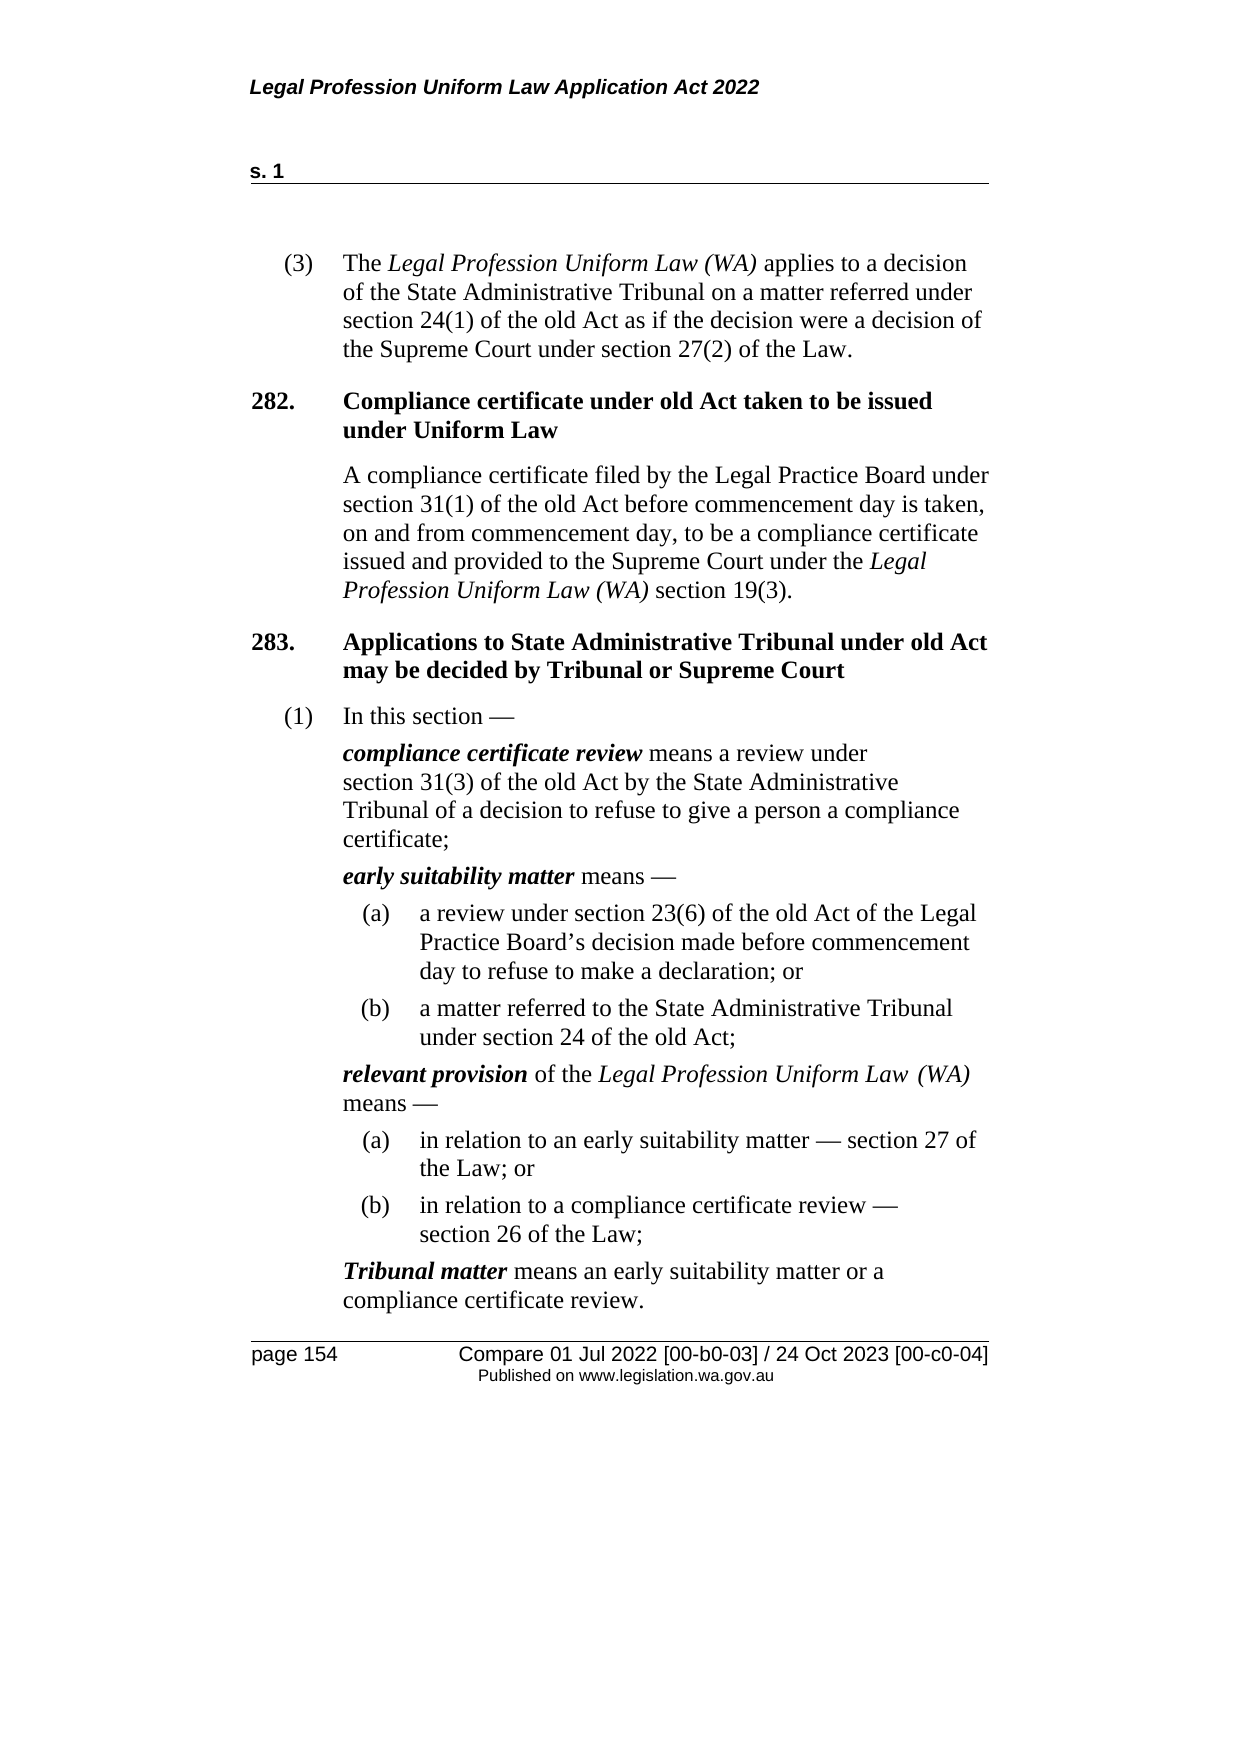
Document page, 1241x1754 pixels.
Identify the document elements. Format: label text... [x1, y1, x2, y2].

subtitle 282. Compliance certificate under old Act taken to be issued under Uniform Law [251, 386, 989, 443]
text compliance certificate review means a review under section 31(3) of the old Act by the State Administrative Tribunal of a decision to refuse to give a person a compliance certificate; [251, 738, 989, 853]
text A compliance certificate filed by the Legal Practice Board under section 31(1) of the old Act before commencement day is taken, on and from commencement day, to be a compliance certificate issued and provided to the Supreme Court under the Legal Profession Uniform Law (WA) section 19(3). [251, 460, 989, 604]
text (b) a matter referred to the State Administrative Tribunal under section 24 of the old Act; [251, 993, 989, 1051]
text (b) in relation to a compliance certificate review — section 26 of the Law; [251, 1191, 989, 1248]
text Tribunal matter means an early suitability matter or a compliance certificate review. [251, 1256, 989, 1314]
text (1) In this section — [251, 701, 989, 730]
text (a) in relation to an early suitability matter — section 27 of the Law; or [251, 1125, 989, 1182]
text relevant provision of the Legal Profession Uniform Law (WA) means — [251, 1059, 989, 1116]
text (a) a review under section 23(6) of the old Act of the Legal Practice Board’s decision made before commencement day to refuse to make a declaration; or [251, 898, 989, 985]
text (3) The Legal Profession Uniform Law (WA) applies to a decision of the State Administrative Tribunal on a matter referred under section 24(1) of the old Act as if the decision were a decision of the Supreme Court under section 27(2) of the Law. [251, 248, 989, 363]
subtitle 283. Applications to State Administrative Tribunal under old Act may be decided by Tribunal or Supreme Court [251, 627, 989, 684]
text early suitability matter means — [251, 861, 989, 890]
